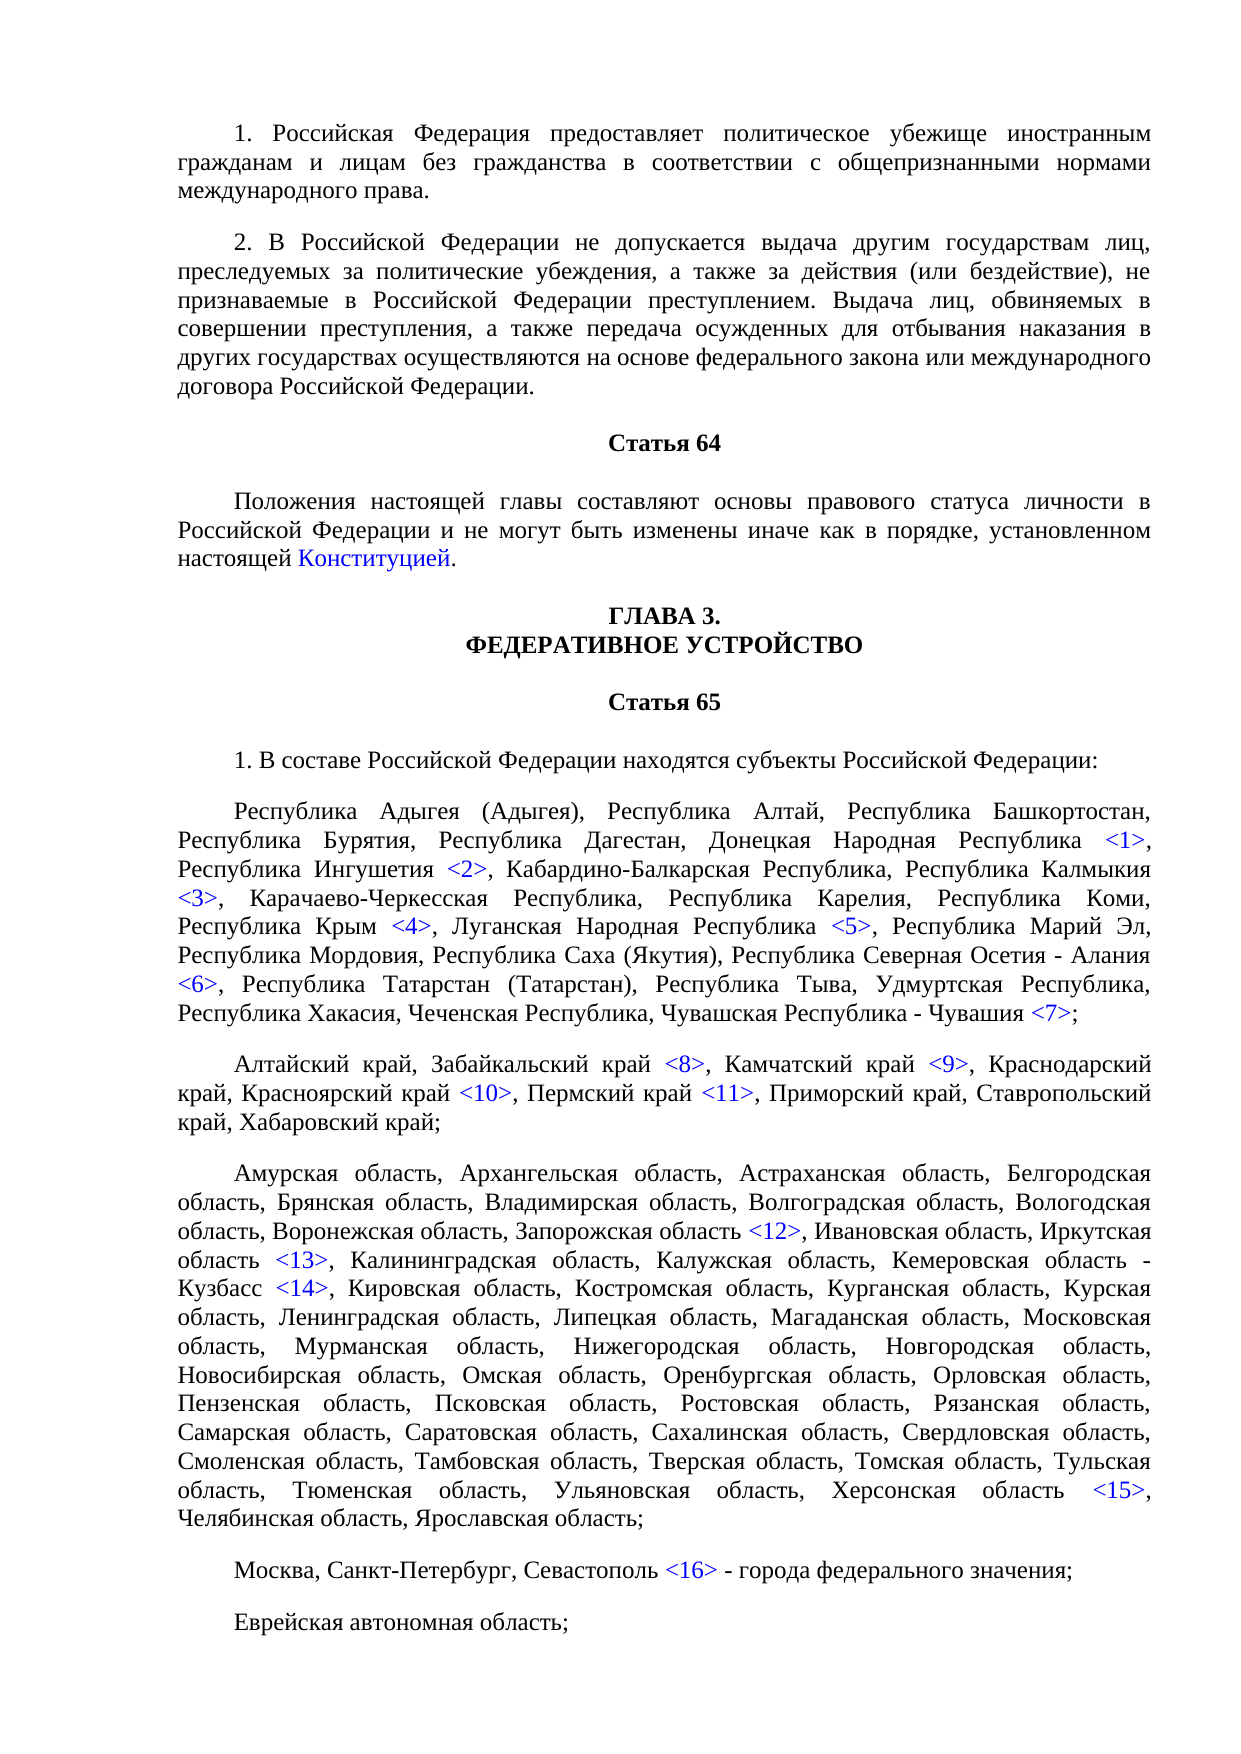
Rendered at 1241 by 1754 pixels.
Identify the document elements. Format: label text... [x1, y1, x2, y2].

title ФЕДЕРАТИВНОЕ УСТРОЙСТВО [177, 630, 1152, 658]
text Положения настоящей главы составляют основы правового статуса личности в Российской Федерации и не могут быть изменены иначе как в порядке, установленном настоящей Конституцией. [177, 486, 1152, 572]
title Статья 64 [177, 428, 1152, 457]
text 1. В составе Российской Федерации находятся субъекты Российской Федерации: [177, 745, 1152, 773]
text 2. В Российской Федерации не допускается выдача другим государствам лиц, преследуемых за политические убеждения, а также за действия (или бездействие), не признаваемые в Российской Федерации преступлением. Выдача лиц, обвиняемых в совершении преступления, а также передача осужденных для отбывания наказания в других государствах осуществляются на основе федерального закона или международного договора Российской Федерации. [177, 227, 1152, 400]
text Еврейская автономная область; [177, 1607, 1152, 1636]
text 1. Российская Федерация предоставляет политическое убежище иностранным гражданам и лицам без гражданства в соответствии с общепризнанными нормами международного права. [177, 118, 1152, 204]
text Амурская область, Архангельская область, Астраханская область, Белгородская область, Брянская область, Владимирская область, Волгоградская область, Вологодская область, Воронежская область, Запорожская область <12>, Ивановская область, Иркутская область <13>, Калининградская область, Калужская область, Кемеровская область - Кузбасс <14>, Кировская область, Костромская область, Курганская область, Курская область, Ленинградская область, Липецкая область, Магаданская область, Московская область, Мурманская область, Нижегородская область, Новгородская область, Новосибирская область, Омская область, Оренбургская область, Орловская область, Пензенская область, Псковская область, Ростовская область, Рязанская область, Самарская область, Саратовская область, Сахалинская область, Свердловская область, Смоленская область, Тамбовская область, Тверская область, Томская область, Тульская область, Тюменская область, Ульяновская область, Херсонская область <15>, Челябинская область, Ярославская область; [177, 1158, 1152, 1532]
text Москва, Санкт-Петербург, Севастополь <16> - города федерального значения; [177, 1555, 1152, 1584]
text Алтайский край, Забайкальский край <8>, Камчатский край <9>, Краснодарский край, Красноярский край <10>, Пермский край <11>, Приморский край, Ставропольский край, Хабаровский край; [177, 1049, 1152, 1136]
title ГЛАВА 3. [177, 601, 1152, 630]
title Статья 65 [177, 687, 1152, 716]
text Республика Адыгея (Адыгея), Республика Алтай, Республика Башкортостан, Республика Бурятия, Республика Дагестан, Донецкая Народная Республика <1>, Республика Ингушетия <2>, Кабардино-Балкарская Республика, Республика Калмыкия <3>, Карачаево-Черкесская Республика, Республика Карелия, Республика Коми, Республика Крым <4>, Луганская Народная Республика <5>, Республика Марий Эл, Республика Мордовия, Республика Саха (Якутия), Республика Северная Осетия - Алания <6>, Республика Татарстан (Татарстан), Республика Тыва, Удмуртская Республика, Республика Хакасия, Чеченская Республика, Чувашская Республика - Чувашия <7>; [177, 796, 1152, 1026]
